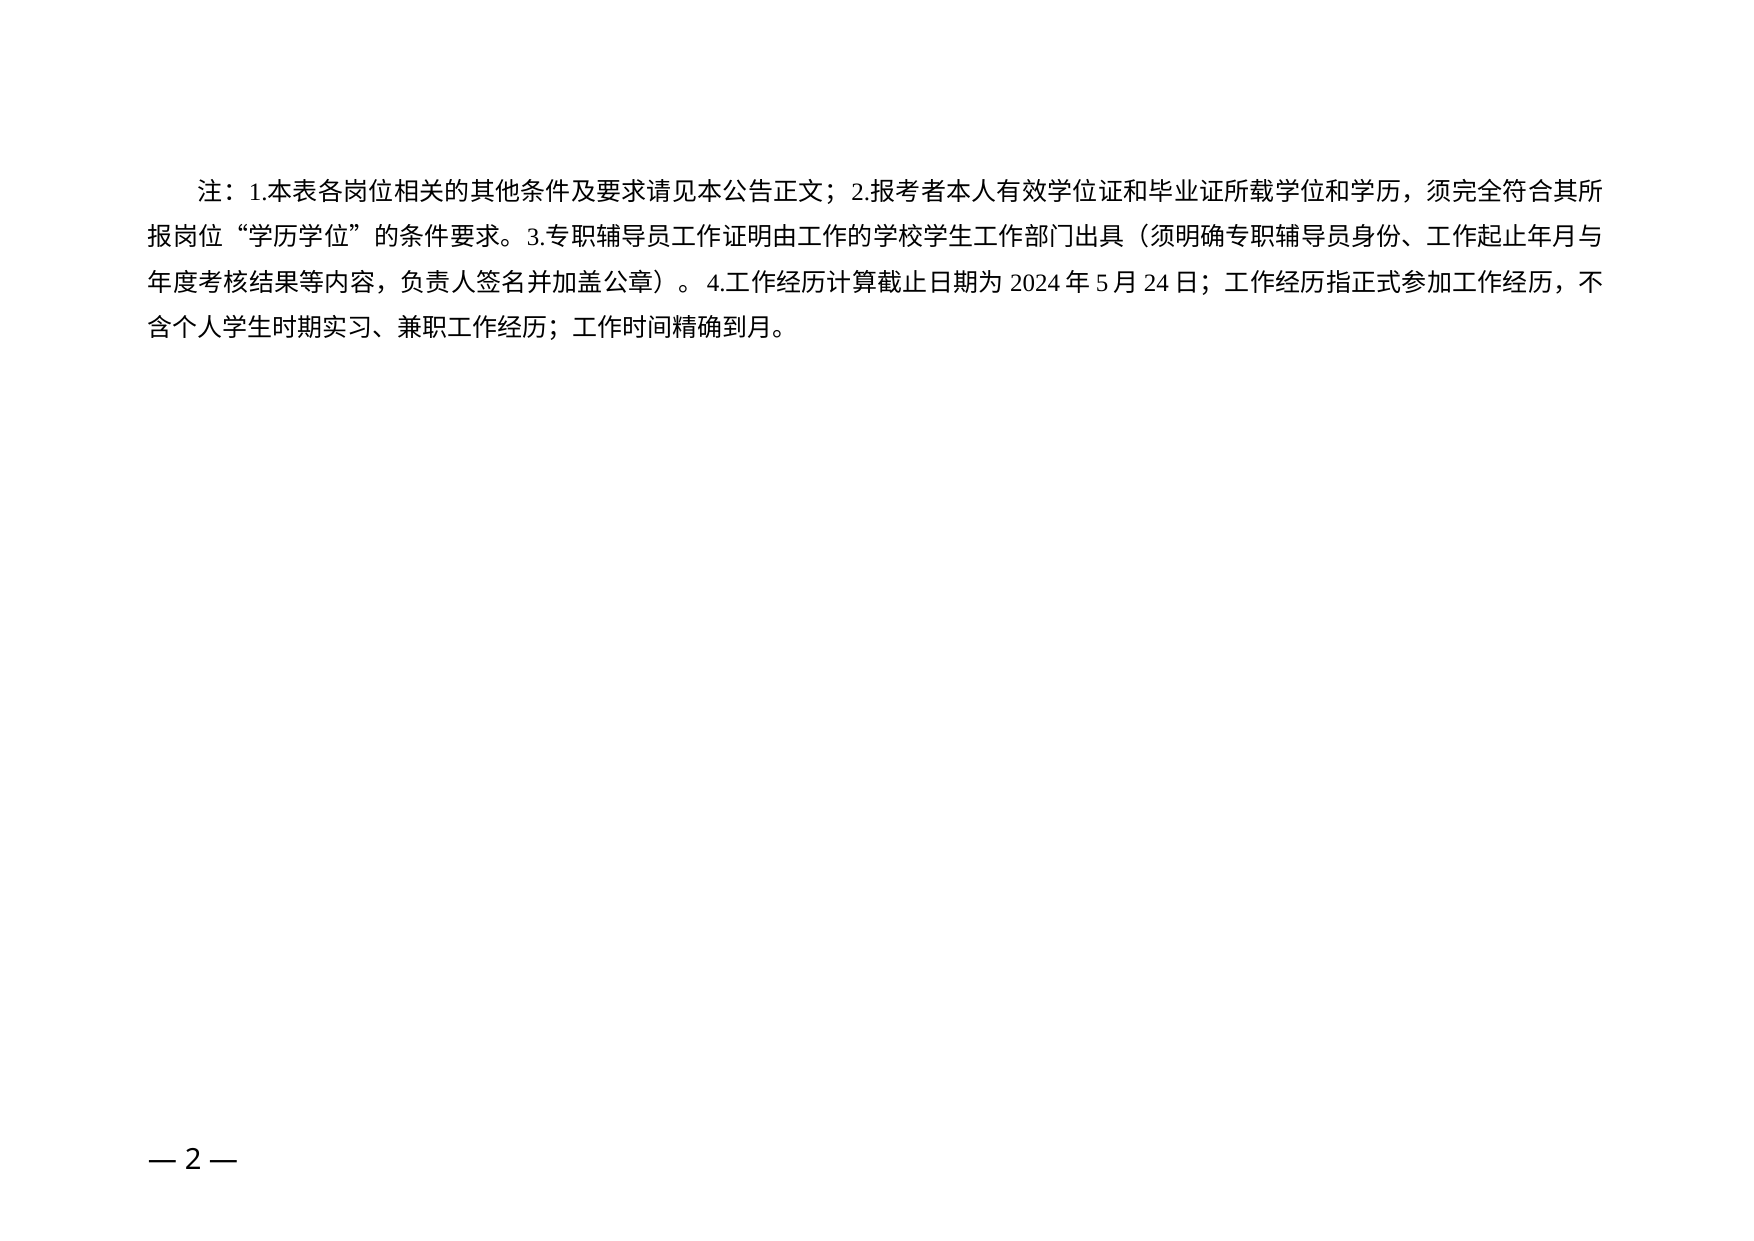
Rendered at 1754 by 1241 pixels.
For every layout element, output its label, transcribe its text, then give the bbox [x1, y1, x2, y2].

text 注：1.本表各岗位相关的其他条件及要求请见本公告正文；2.报考者本人有效学位证和毕业证所载学位和学历，须完全符合其所报岗位“学历学位”的条件要求。3.专职辅导员工作证明由工作的学校学生工作部门出具（须明确专职辅导员身份、工作起止年月与年度考核结果等内容，负责人签名并加盖公章）。4.工作经历计算截止日期为2024年5月24日；工作经历指正式参加工作经历，不含个人学生时期实习、兼职工作经历；工作时间精确到月。 [148, 167, 1606, 348]
